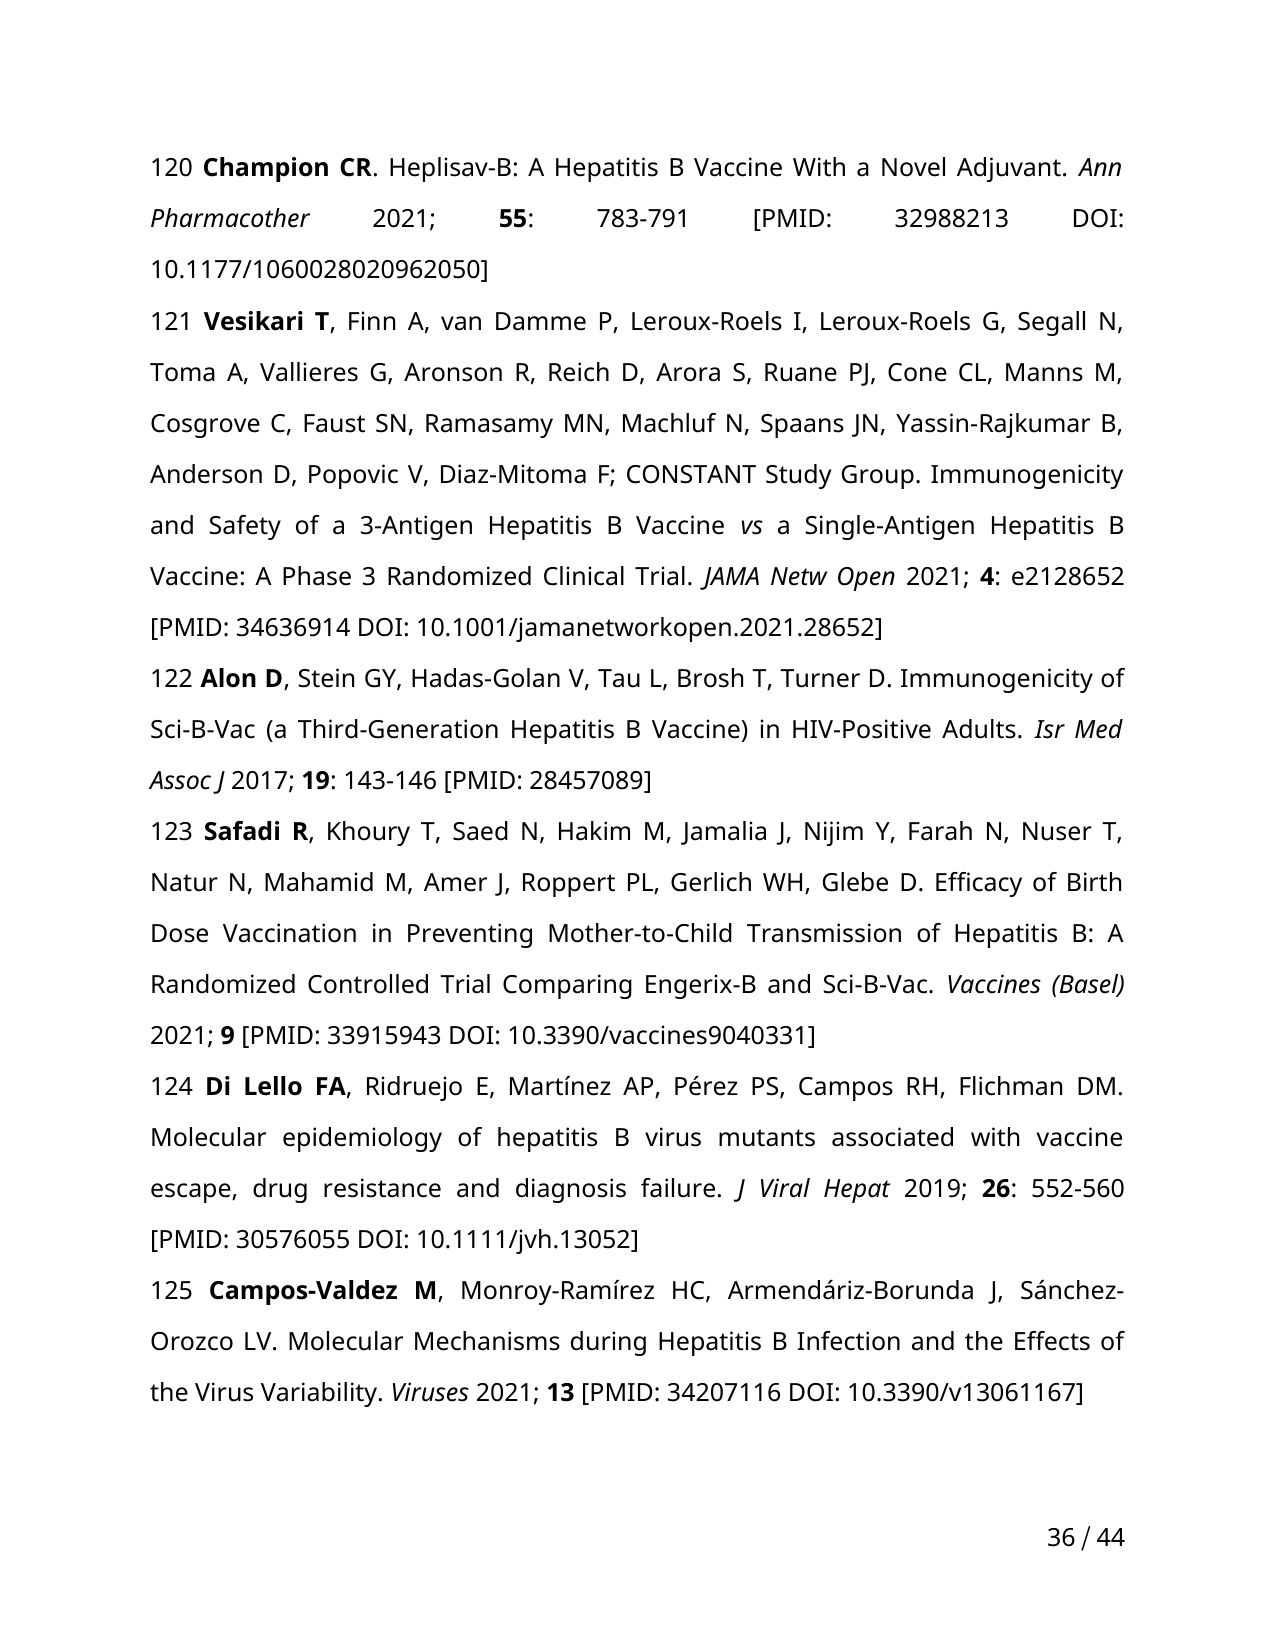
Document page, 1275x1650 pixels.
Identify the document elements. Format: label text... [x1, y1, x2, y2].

text 123 Safadi R, Khoury T, Saed N, Hakim M, Jamalia J, Nijim Y, Farah N, Nuser T, Natur N, Mahamid M, Amer J, Roppert PL, Gerlich WH, Glebe D. Efficacy of Birth Dose Vaccination in Preventing Mother-to-Child Transmission of Hepatitis B: A Randomized Controlled Trial Comparing Engerix-B and Sci-B-Vac. Vaccines (Basel) 2021; 9 [PMID: 33915943 DOI: 10.3390/vaccines9040331] [150, 813, 1125, 1052]
text 124 Di Lello FA, Ridruejo E, Martínez AP, Pérez PS, Campos RH, Flichman DM. Molecular epidemiology of hepatitis B virus mutants associated with vaccine escape, drug resistance and diagnosis failure. J Viral Hepat 2019; 26: 552-560 [PMID: 30576055 DOI: 10.1111/jvh.13052] [150, 1069, 1125, 1256]
text 125 Campos-Valdez M, Monroy-Ramírez HC, Armendáriz-Borunda J, Sánchez-Orozco LV. Molecular Mechanisms during Hepatitis B Infection and the Effects of the Virus Variability. Viruses 2021; 13 [PMID: 34207116 DOI: 10.3390/v13061167] [150, 1273, 1125, 1409]
text 122 Alon D, Stein GY, Hadas-Golan V, Tau L, Brosh T, Turner D. Immunogenicity of Sci-B-Vac (a Third-Generation Hepatitis B Vaccine) in HIV-Positive Adults. Isr Med Assoc J 2017; 19: 143-146 [PMID: 28457089] [150, 660, 1125, 797]
text 121 Vesikari T, Finn A, van Damme P, Leroux-Roels I, Leroux-Roels G, Segall N, Toma A, Vallieres G, Aronson R, Reich D, Arora S, Ruane PJ, Cone CL, Manns M, Cosgrove C, Faust SN, Ramasamy MN, Machluf N, Spaans JN, Yassin-Rajkumar B, Anderson D, Popovic V, Diaz-Mitoma F; CONSTANT Study Group. Immunogenicity and Safety of a 3-Antigen Hepatitis B Vaccine vs a Single-Antigen Hepatitis B Vaccine: A Phase 3 Randomized Clinical Trial. JAMA Netw Open 2021; 4: e2128652 [PMID: 34636914 DOI: 10.1001/jamanetworkopen.2021.28652] [150, 303, 1125, 643]
text 120 Champion CR. Heplisav-B: A Hepatitis B Vaccine With a Novel Adjuvant. Ann Pharmacother 2021; 55: 783-791 [PMID: 32988213 DOI: 10.1177/1060028020962050] [150, 150, 1125, 286]
